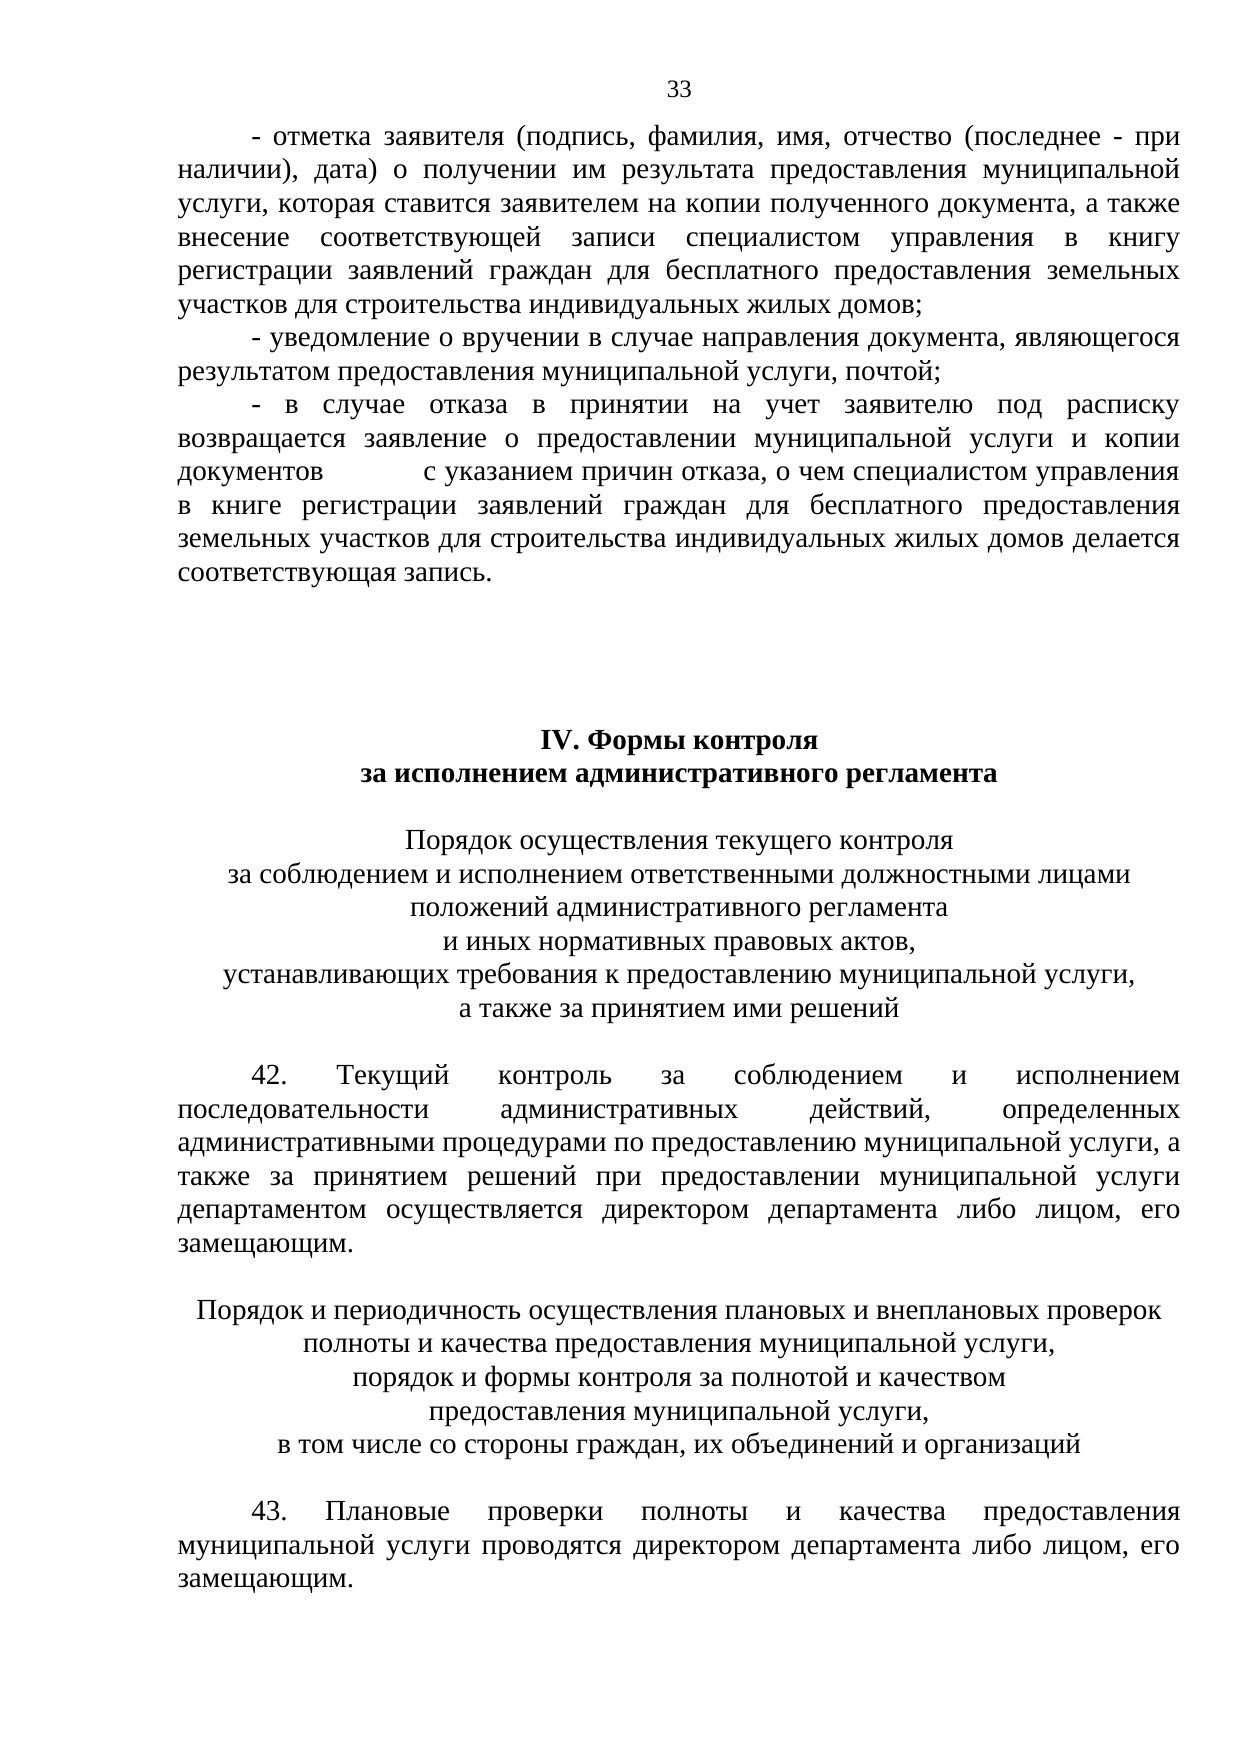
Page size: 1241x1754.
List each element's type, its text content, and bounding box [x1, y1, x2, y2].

text 42. Текущий контроль за соблюдением и исполнением последовательности административных действий, определенных административными процедурами по предоставлению муниципальной услуги, а также за принятием решений при предоставлении муниципальной услуги департаментом осуществляется директором департамента либо лицом, его замещающим. [177, 1057, 1181, 1258]
text предоставления муниципальной услуги, [177, 1393, 1181, 1426]
text и иных нормативных правовых актов, [177, 923, 1181, 957]
text полноты и качества предоставления муниципальной услуги, [177, 1326, 1181, 1359]
text в том числе со стороны граждан, их объединений и организаций [177, 1426, 1181, 1460]
text а также за принятием ими решений [177, 990, 1181, 1024]
text 43. Плановые проверки полноты и качества предоставления муниципальной услуги проводятся директором департамента либо лицом, его замещающим. [177, 1493, 1181, 1594]
text за соблюдением и исполнением ответственными должностными лицами [177, 856, 1181, 889]
text за исполнением административного регламента [177, 755, 1181, 789]
text - отметка заявителя (подпись, фамилия, имя, отчество (последнее - при наличии), дата) о получении им результата предоставления муниципальной услуги, которая ставится заявителем на копии полученного документа, а также внесение соответствующей записи специалистом управления в книгу регистрации заявлений граждан для бесплатного предоставления земельных участков для строительства индивидуальных жилых домов; [177, 118, 1181, 319]
text - уведомление о вручении в случае направления документа, являющегося результатом предоставления муниципальной услуги, почтой; [177, 319, 1181, 386]
text положений административного регламента [177, 889, 1181, 923]
text Порядок и периодичность осуществления плановых и внеплановых проверок [177, 1292, 1181, 1326]
text устанавливающих требования к предоставлению муниципальной услуги, [177, 957, 1181, 990]
text Порядок осуществления текущего контроля [177, 822, 1181, 856]
text - в случае отказа в принятии на учет заявителю под расписку возвращается заявление о предоставлении муниципальной услуги и копии документов с указанием причин отказа, о чем специалистом управления в книге регистрации заявлений граждан для бесплатного предоставления земельных участков для строительства индивидуальных жилых домов делается соответствующая запись. [177, 386, 1181, 588]
text IV. Формы контроля [177, 722, 1181, 755]
text порядок и формы контроля за полнотой и качеством [177, 1359, 1181, 1393]
